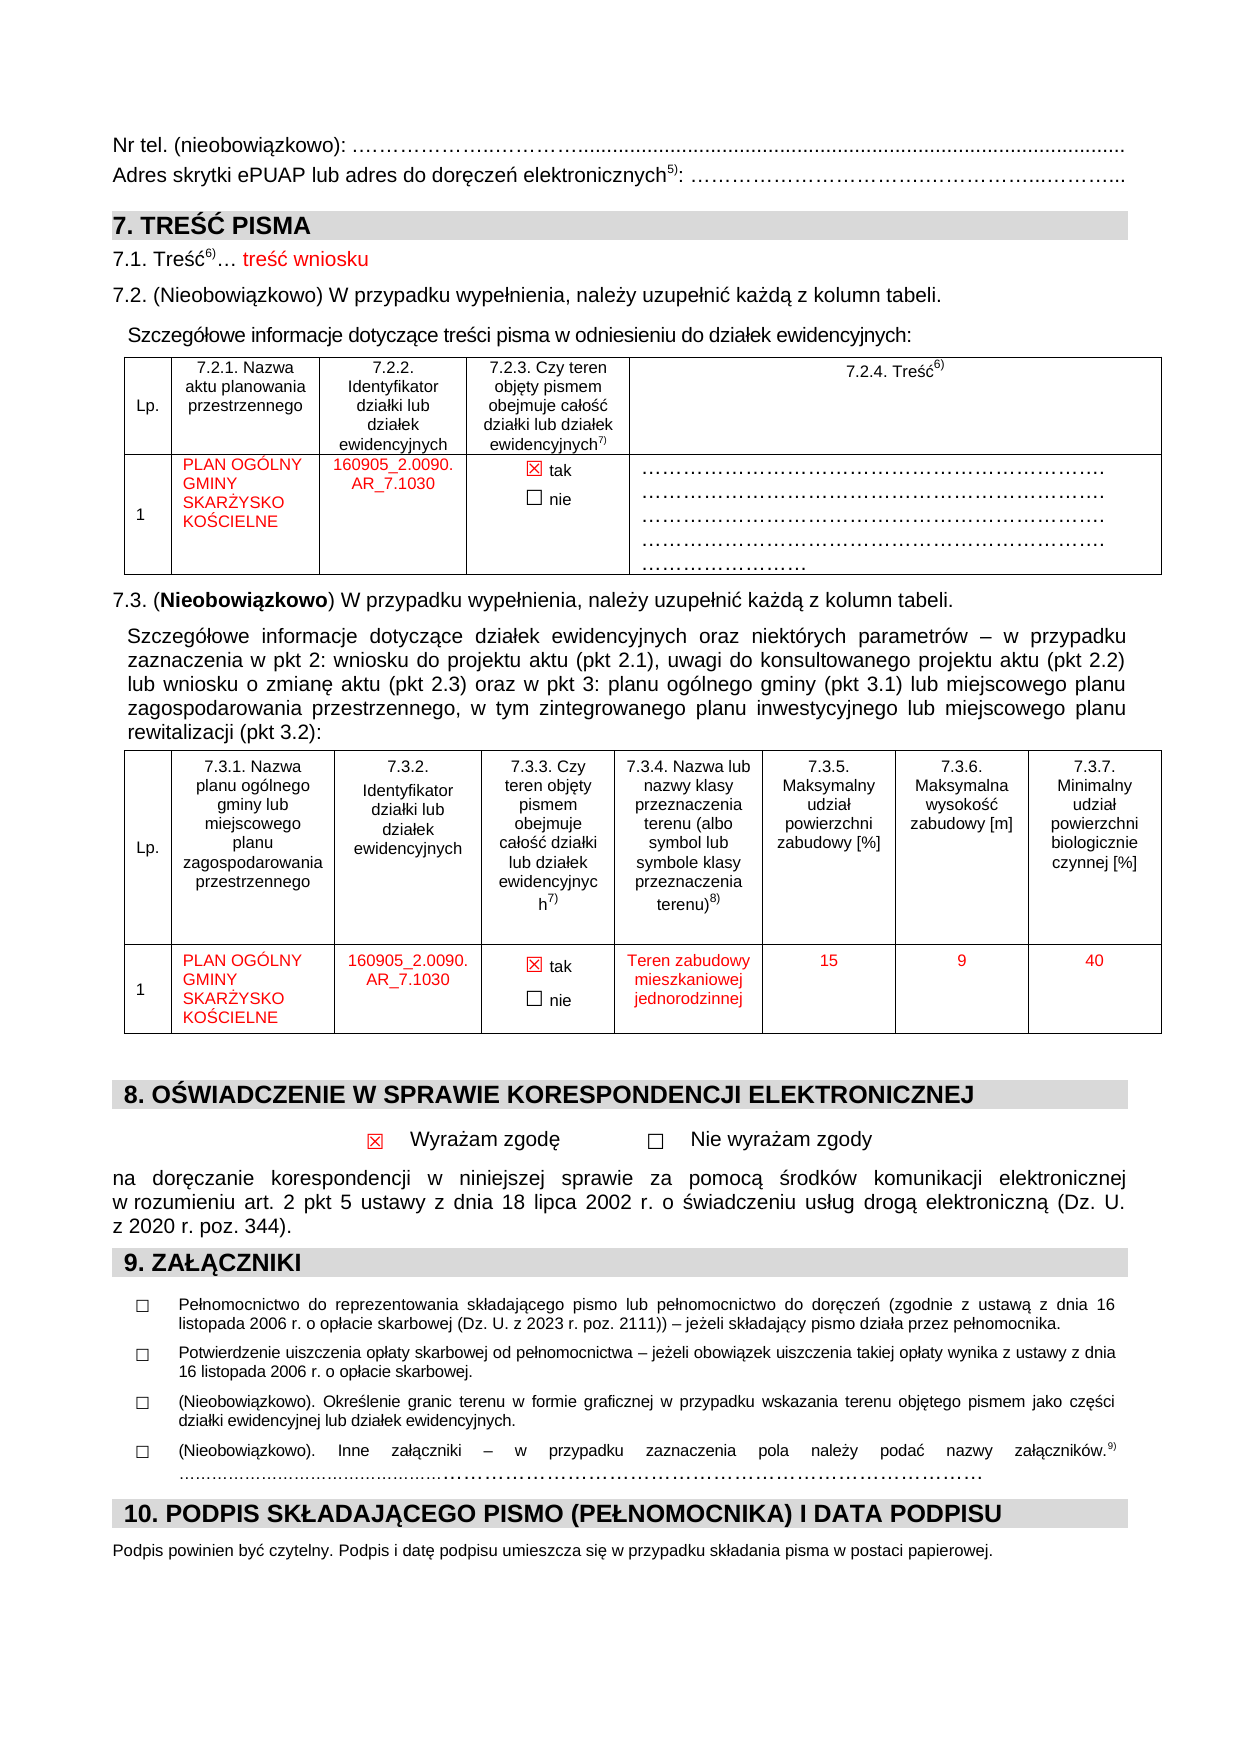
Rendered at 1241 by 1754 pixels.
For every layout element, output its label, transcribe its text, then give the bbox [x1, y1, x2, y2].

table_header Lp. [125, 358, 171, 453]
table_cell 1 [125, 945, 171, 1032]
text 7.1. Treść)… treść wniosku [112, 246, 1128, 270]
table_cell Potwierdzenie uiszczenia opłaty skarbowej od pełnomocnictwa – jeżeli obowiązek uiszczenia takiej opłaty wynika z ustawy z dnia 16 listopada 2006 r. o opłacie skarbowej. [167, 1338, 1128, 1387]
table_header Pełnomocnictwo do reprezentowania składającego pismo lub pełnomocnictwo do doręczeń (zgodnie z ustawą z dnia 16 listopada 2006 r. o opłacie skarbowej (Dz. U. z 2023 r. poz. 2111)) – jeżeli składający pismo działa przez pełnomocnika. [167, 1289, 1128, 1338]
table_header 7.2.4. Treść6) [630, 358, 1161, 453]
table_cell 1 [125, 455, 171, 574]
table_header 7.3.4. Nazwa lub nazwy klasy przeznaczenia terenu (albo symbol lub symbole klasy przeznaczenia terenu)) [615, 751, 762, 944]
table_header 7.2.3. Czy teren objęty pismem obejmuje całość działki lub działek ewidencyjnych) [467, 358, 629, 453]
table_cell tak nie [482, 945, 614, 1032]
subtitle 8. OŚWIADCZENIE W SPRAWIE KORESPONDENCJI ELEKTRONICZNEJ [112, 1080, 1128, 1109]
subtitle 9. ZAŁĄCZNIKI [112, 1248, 1128, 1277]
table_cell (Nieobowiązkowo). Inne załączniki – w przypadku zaznaczenia pola należy podać nazwy załączników.) ……………………………………………………………………………………………………………… [167, 1435, 1128, 1489]
table_header Nie wyrażam zgody [679, 1122, 886, 1160]
table_cell tak nie [467, 455, 629, 574]
text Szczegółowe informacje dotyczące treści pisma w odniesieniu do działek ewidencyjnych: [127, 323, 1128, 347]
table_header Lp. [125, 751, 171, 944]
text 7.2. (Nieobowiązkowo) W przypadku wypełnienia, należy uzupełnić każdą z kolumn tabeli. [112, 283, 1128, 307]
table_header 7.2.2. Identyfikator działki lub działek ewidencyjnych [320, 358, 466, 453]
table_cell 160905_2.0090.AR_7.1030 [320, 455, 466, 574]
table_header 7.3.2. Identyfikator działki lub działek ewidencyjnych [335, 751, 481, 944]
table_cell (Nieobowiązkowo). Określenie granic terenu w formie graficznej w przypadku wskazania terenu objętego pismem jako części działki ewidencyjnej lub działek ewidencyjnych. [167, 1387, 1128, 1435]
table_cell [124, 1338, 167, 1387]
text Adres skrytki ePUAP lub adres do doręczeń elektronicznych5): …………………………….……………...………... [112, 162, 1128, 186]
subtitle 10. PODPIS SKŁADAJĄCEGO PISMO (PEŁNOMOCNIKA) I DATA PODPISU [112, 1499, 1128, 1528]
table_cell PLAN OGÓLNY GMINY SKARŻYSKO KOŚCIELNE [172, 945, 334, 1032]
table_cell 9 [896, 945, 1028, 1032]
text 7.3. (Nieobowiązkowo) W przypadku wypełnienia, należy uzupełnić każdą z kolumn tabeli. [112, 588, 1128, 612]
table_cell Teren zabudowy mieszkaniowej jednorodzinnej [615, 945, 762, 1032]
table_cell ………………………………………………………….………………………………………………………….………………………………………………………….………………………………………………………….…………………… [630, 455, 1161, 574]
table_header 7.3.6. Maksymalna wysokość zabudowy [m] [896, 751, 1028, 944]
table_header Wyrażam zgodę [399, 1122, 635, 1160]
table_cell [124, 1387, 167, 1435]
table_cell PLAN OGÓLNY GMINY SKARŻYSKO KOŚCIELNE [172, 455, 319, 574]
table_cell 15 [763, 945, 895, 1032]
table_header 7.3.7. Minimalny udział powierzchni biologicznie czynnej [%] [1029, 751, 1161, 944]
table_header 7.3.3. Czy teren objęty pismem obejmuje całość działki lub działek ewidencyjnych7) [482, 751, 614, 944]
table_cell [124, 1435, 167, 1489]
table_cell 160905_2.0090.AR_7.1030 [335, 945, 481, 1032]
table_header 7.2.1. Nazwa aktu planowania przestrzennego [172, 358, 319, 453]
text Nr tel. (nieobowiązkowo): .………………..…………............................................................................................... [112, 133, 1128, 157]
table_cell 40 [1029, 945, 1161, 1032]
table_header [124, 1289, 167, 1338]
table_header 7.3.5. Maksymalny udział powierzchni zabudowy [%] [763, 751, 895, 944]
text na doręczanie korespondencji w niniejszej sprawie za pomocą środków komunikacji elektronicznej w rozumieniu art. 2 pkt 5 ustawy z dnia 18 lipca 2002 r. o świadczeniu usług drogą elektroniczną (Dz. U. z 2020 r. poz. 344). [112, 1166, 1128, 1237]
subtitle 7. TREŚĆ PISMA [112, 211, 1128, 240]
text Szczegółowe informacje dotyczące działek ewidencyjnych oraz niektórych parametrów – w przypadku zaznaczenia w pkt 2: wniosku do projektu aktu (pkt 2.1), uwagi do konsultowanego projektu aktu (pkt 2.2) lub wniosku o zmianę aktu (pkt 2.3) oraz w pkt 3: planu ogólnego gminy (pkt 3.1) lub miejscowego planu zagospodarowania przestrzennego, w tym zintegrowanego planu inwestycyjnego lub miejscowego planu rewitalizacji (pkt 3.2): [127, 624, 1128, 744]
table_header 7.3.1. Nazwa planu ogólnego gminy lub miejscowego planu zagospodarowania przestrzennego [172, 751, 334, 944]
text Podpis powinien być czytelny. Podpis i datę podpisu umieszcza się w przypadku składania pisma w postaci papierowej. [112, 1541, 1128, 1560]
